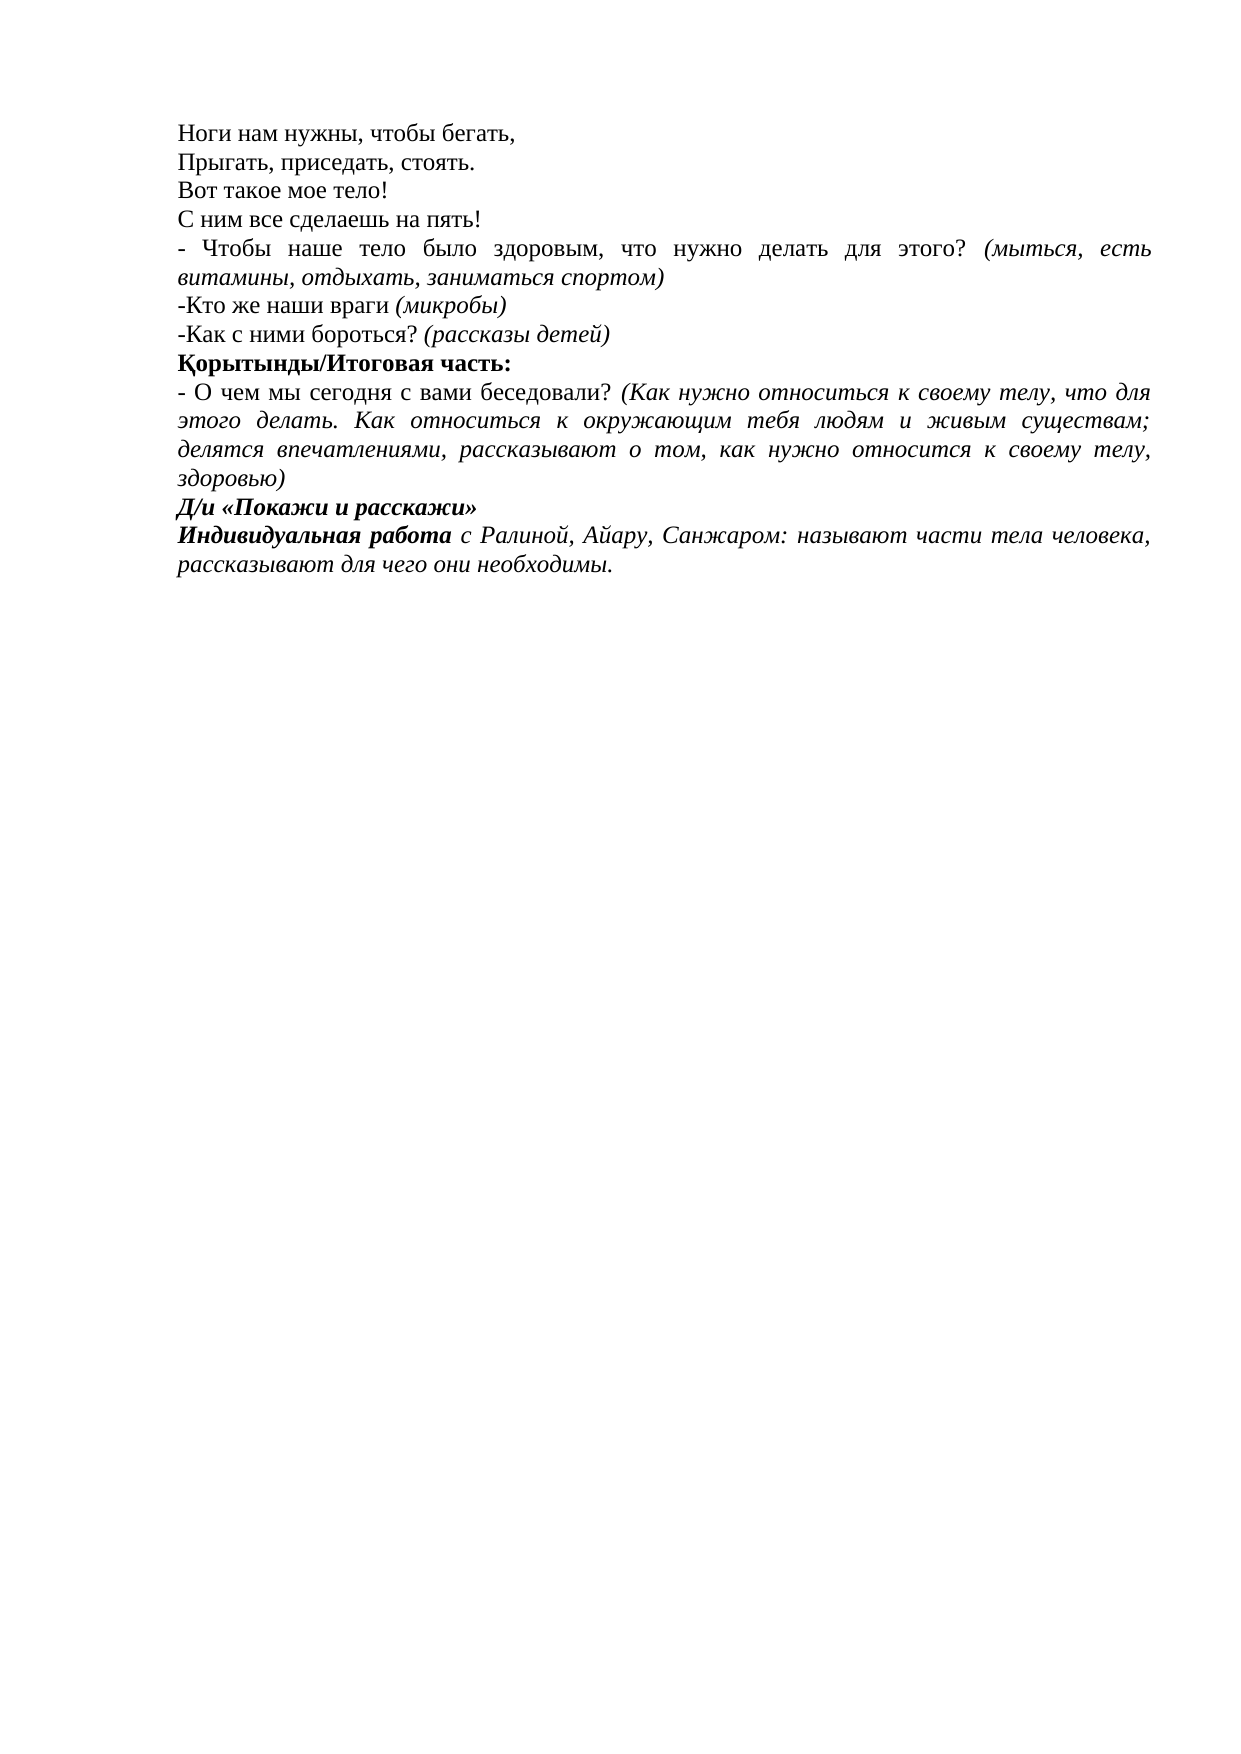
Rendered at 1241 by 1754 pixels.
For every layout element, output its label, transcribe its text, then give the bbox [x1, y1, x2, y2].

text -Как с ними бороться? (рассказы детей) [177, 319, 1152, 348]
text -Кто же наши враги (микробы) [177, 291, 1152, 319]
text - Чтобы наше тело было здоровым, что нужно делать для этого? (мыться, есть витамины, отдыхать, заниматься спортом) [177, 233, 1152, 291]
text С ним все сделаешь на пять! [177, 204, 1152, 233]
text - О чем мы сегодня с вами беседовали? (Как нужно относиться к своему телу, что для этого делать. Как относиться к окружающим тебя людям и живым существам; делятся впечатлениями, рассказывают о том, как нужно относится к своему телу, здоровью) [177, 377, 1152, 492]
text Индивидуальная работа с Ралиной, Айару, Санжаром: называют части тела человека, рассказывают для чего они необходимы. [177, 521, 1152, 578]
text Д/и «Покажи и расскажи» [177, 492, 1152, 521]
text Прыгать, приседать, стоять. [177, 147, 1152, 176]
text Қорытынды/Итоговая часть: [177, 348, 1152, 377]
text Ноги нам нужны, чтобы бегать, [177, 118, 1152, 147]
text Вот такое мое тело! [177, 176, 1152, 204]
